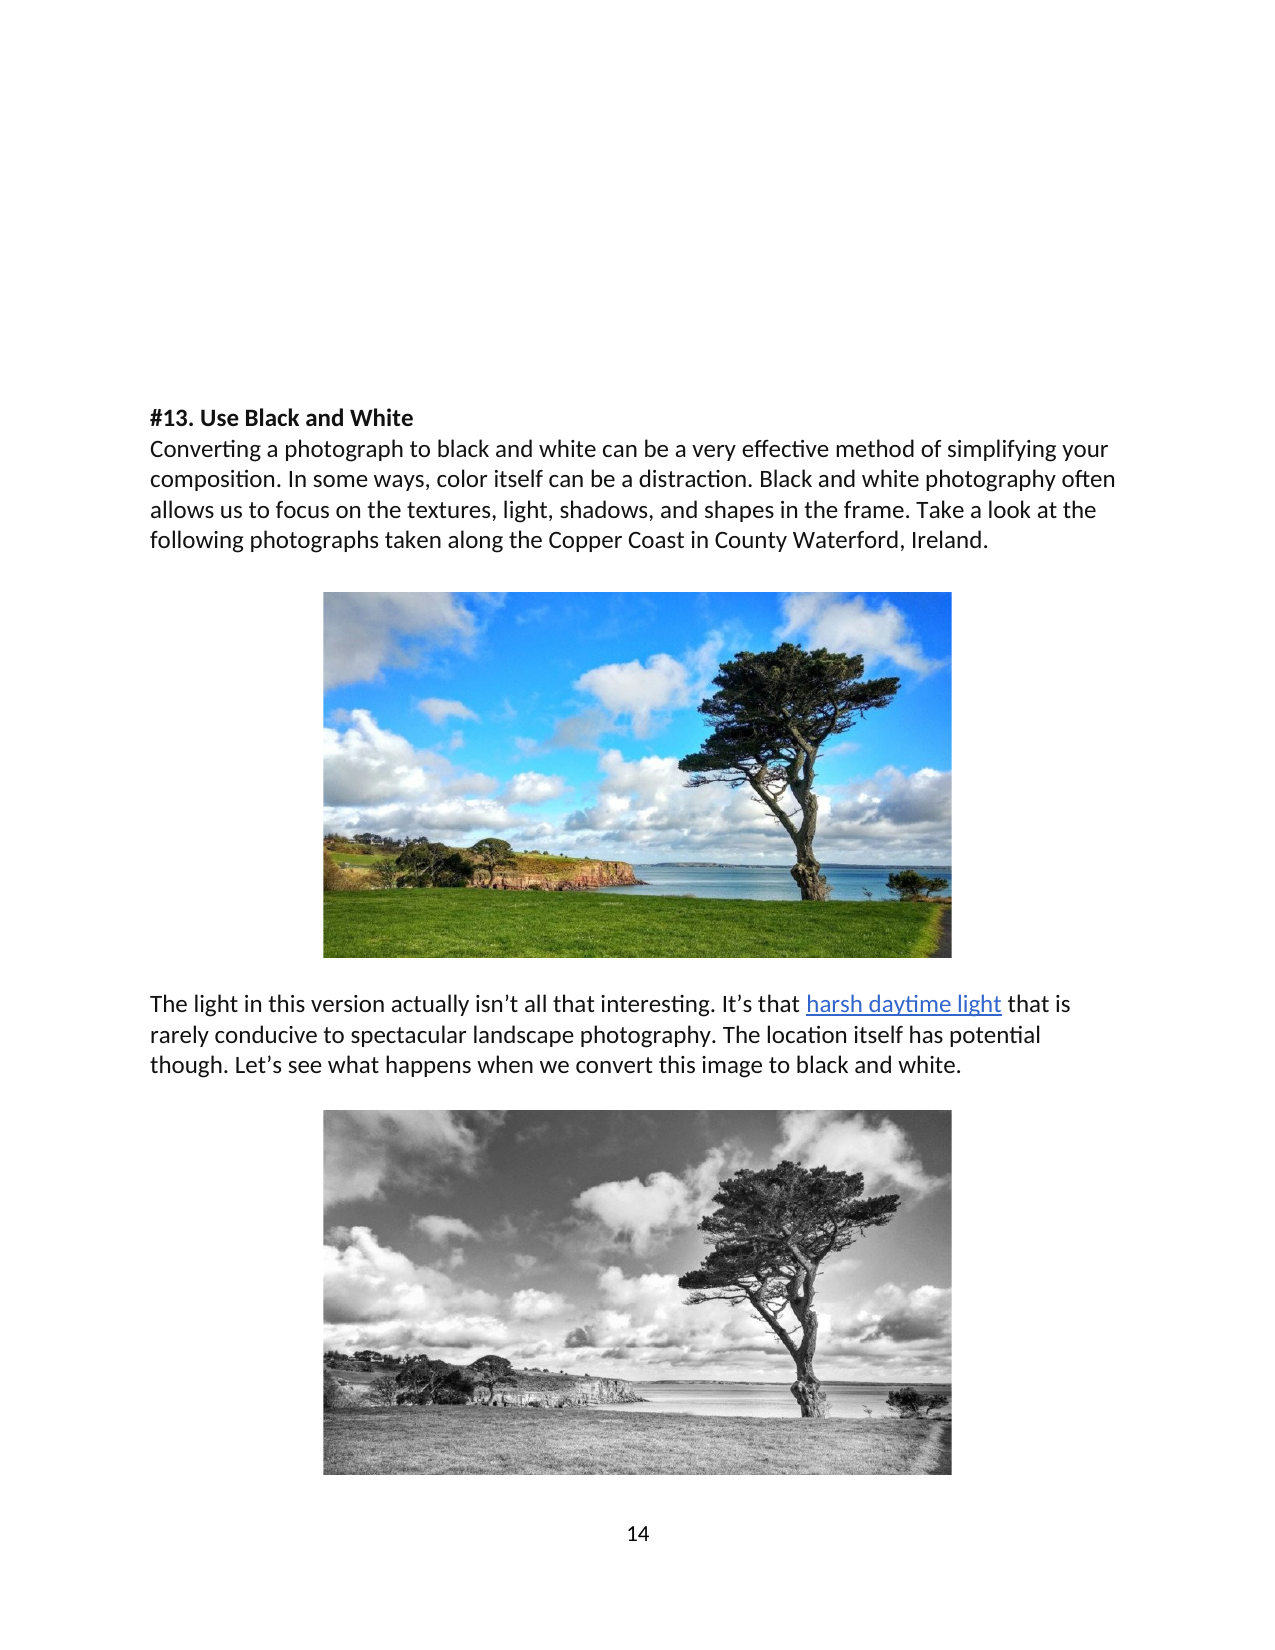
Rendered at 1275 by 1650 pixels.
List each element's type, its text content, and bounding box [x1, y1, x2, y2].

picture [323, 1110, 952, 1475]
picture [323, 592, 952, 958]
text The light in this version actually isn’t all that interesting. It’s that harsh daytime light that is rarely conducive to spectacular landscape photography. The location itself has potential though. Let’s see what happens when we convert this image to black and white. [150, 988, 1125, 1080]
text #13. Use Black and White [150, 403, 1125, 433]
text Converting a photograph to black and white can be a very effective method of simplifying your composition. In some ways, color itself can be a distraction. Black and white photography often allows us to focus on the textures, light, shadows, and shapes in the frame. Take a look at the following photographs taken along the Copper Coast in County Waterford, Ireland. [150, 433, 1125, 555]
